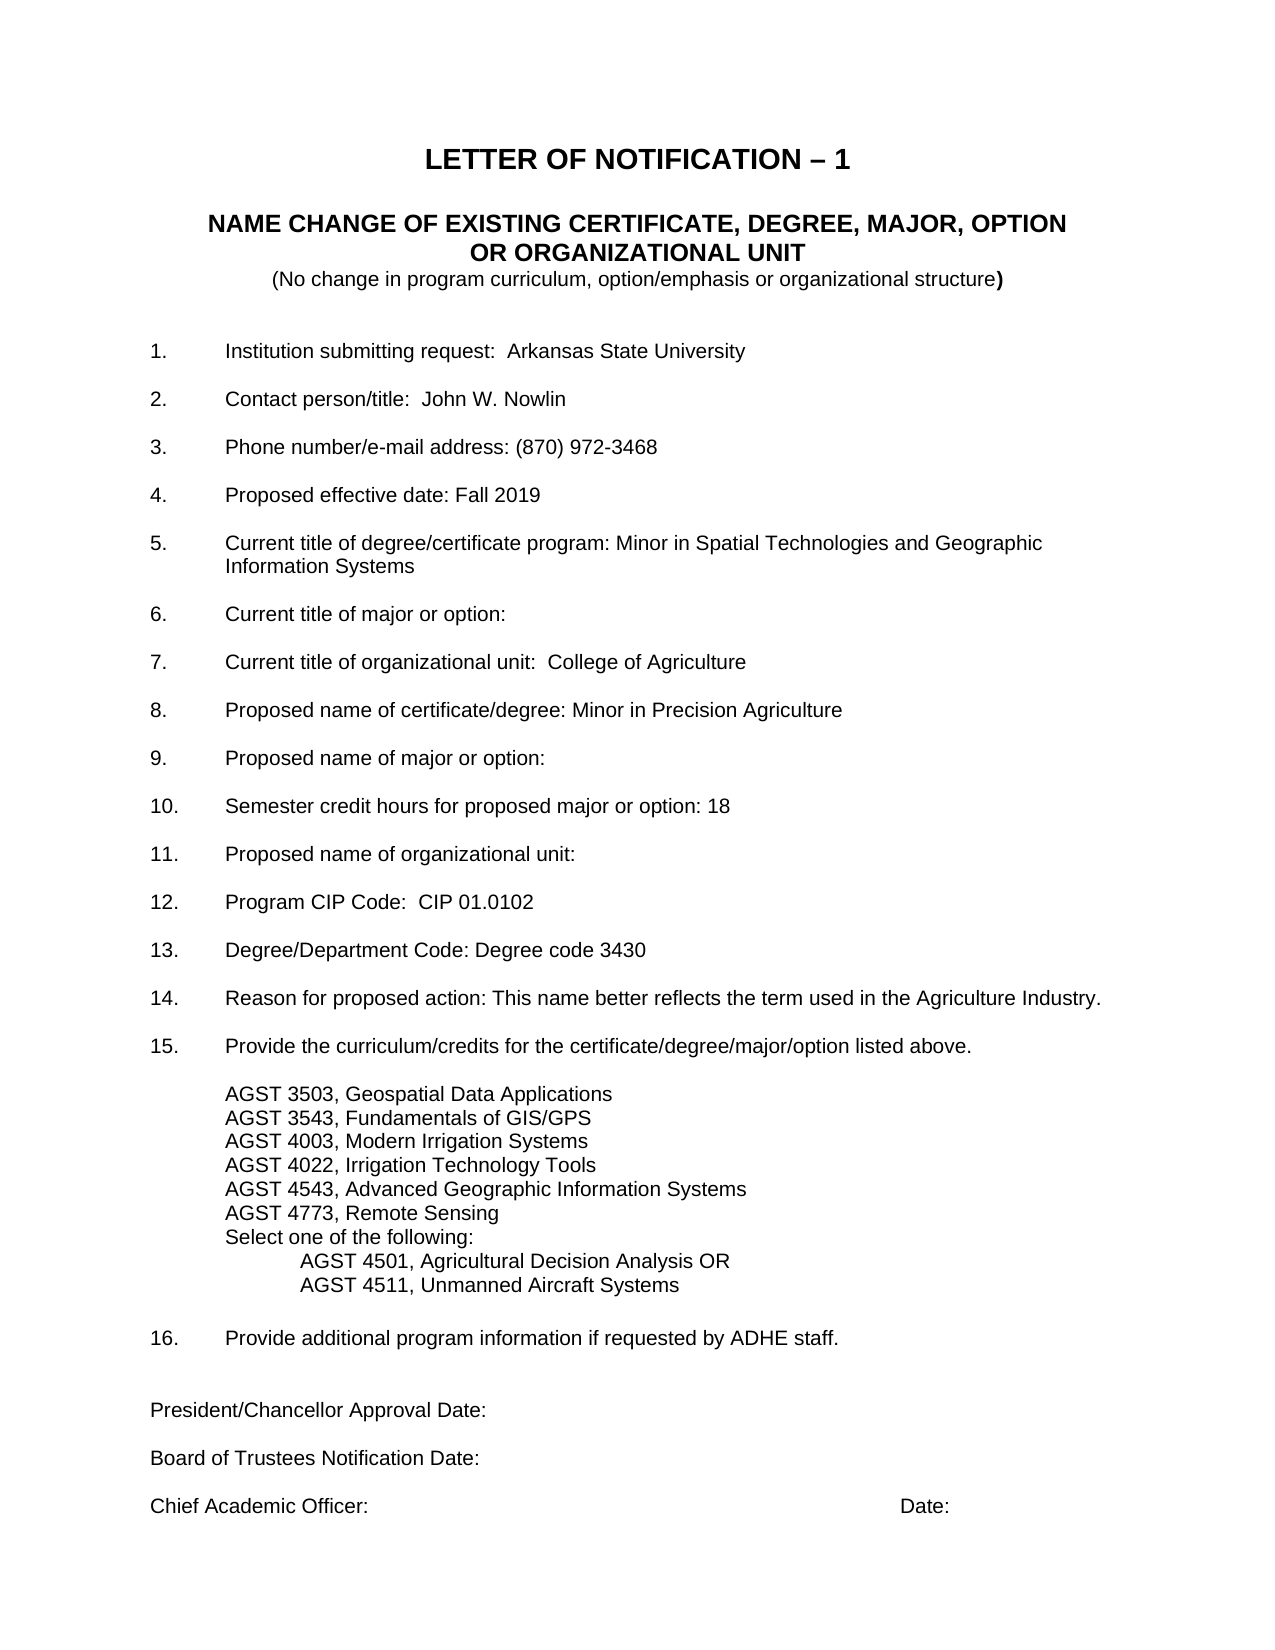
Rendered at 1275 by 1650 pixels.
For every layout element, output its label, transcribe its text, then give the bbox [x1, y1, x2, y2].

list Semester credit hours for proposed major or option: 18 [150, 794, 1125, 818]
list Current title of degree/certificate program: Minor in Spatial Technologies and Geographic Information Systems [150, 530, 1125, 578]
list Proposed effective date: Fall 2019 [150, 482, 1125, 506]
list Current title of organizational unit: College of Agriculture [150, 650, 1125, 674]
text AGST 3503, Geospatial Data Applications [225, 1081, 1125, 1105]
subtitle NAME CHANGE OF EXISTING CERTIFICATE, DEGREE, MAJOR, OPTION [150, 209, 1125, 238]
list Provide the curriculum/credits for the certificate/degree/major/option listed above. [150, 1033, 1125, 1057]
list Reason for proposed action: This name better reflects the term used in the Agriculture Industry. [150, 986, 1125, 1009]
text Chief Academic Officer: Date: [150, 1493, 1125, 1517]
subtitle LETTER OF NOTIFICATION – 1 [150, 142, 1125, 176]
list Program CIP Code: CIP 01.0102 [150, 890, 1125, 914]
text AGST 4022, Irrigation Technology Tools [225, 1153, 1125, 1177]
list Current title of major or option: [150, 602, 1125, 626]
text President/Chancellor Approval Date: [150, 1398, 1125, 1422]
subtitle OR ORGANIZATIONAL UNIT [150, 238, 1125, 267]
list Contact person/title: John W. Nowlin [150, 387, 1125, 411]
text AGST 3543, Fundamentals of GIS/GPS [225, 1105, 1125, 1129]
text AGST 4511, Unmanned Aircraft Systems [300, 1273, 1125, 1297]
list Proposed name of certificate/degree: Minor in Precision Agriculture [150, 698, 1125, 722]
text AGST 4543, Advanced Geographic Information Systems [225, 1177, 1125, 1201]
list Proposed name of organizational unit: [150, 842, 1125, 866]
text AGST 4003, Modern Irrigation Systems [225, 1129, 1125, 1153]
list Phone number/e-mail address: (870) 972-3468 [150, 434, 1125, 458]
subtitle (No change in program curriculum, option/emphasis or organizational structure) [150, 267, 1125, 291]
list Degree/Department Code: Degree code 3430 [150, 938, 1125, 962]
list Institution submitting request: Arkansas State University [150, 339, 1125, 363]
text AGST 4773, Remote Sensing [225, 1201, 1125, 1225]
text Select one of the following: [225, 1225, 1125, 1249]
text AGST 4501, Agricultural Decision Analysis OR [300, 1249, 1125, 1273]
list Proposed name of major or option: [150, 746, 1125, 770]
list Provide additional program information if requested by ADHE staff. [150, 1326, 1125, 1350]
text Board of Trustees Notification Date: [150, 1446, 1125, 1469]
